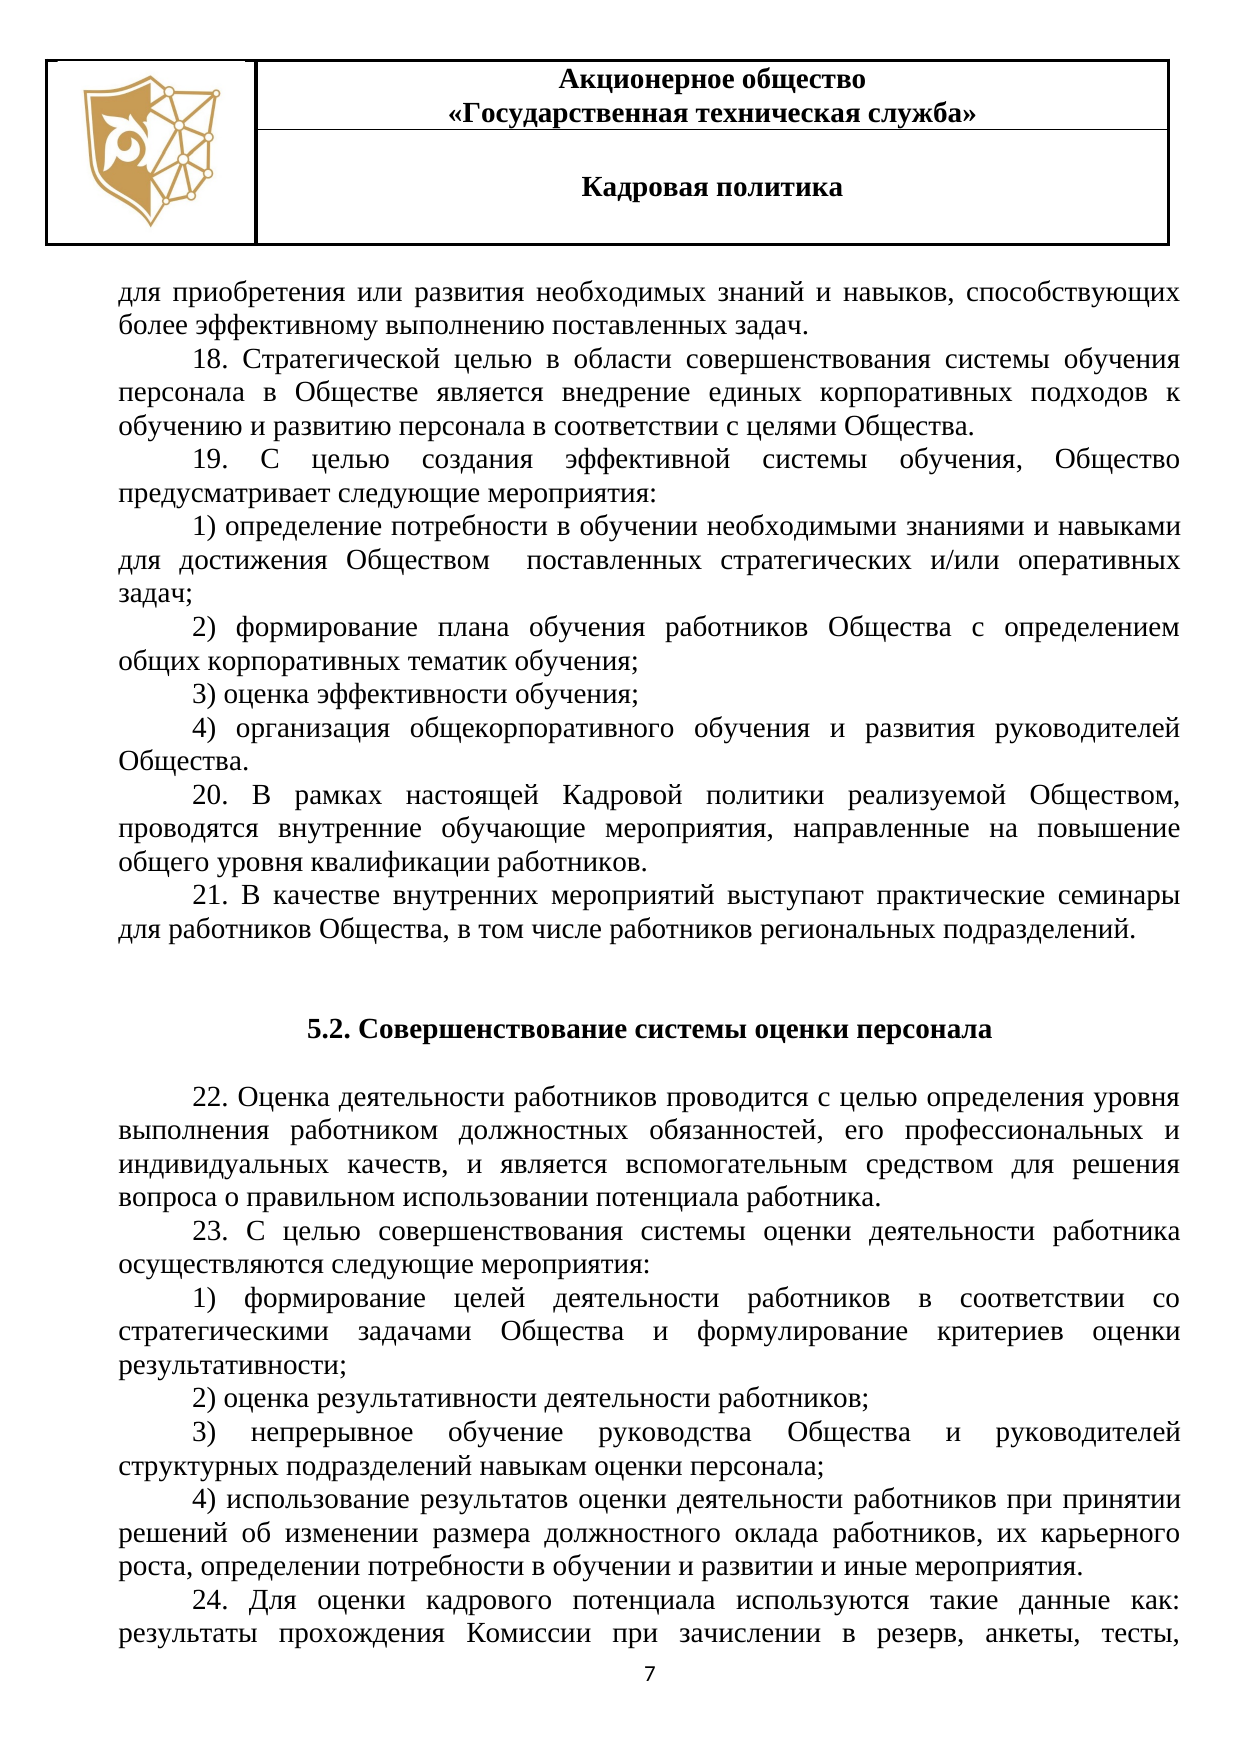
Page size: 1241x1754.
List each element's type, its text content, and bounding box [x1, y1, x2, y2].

text 18. Стратегической целью в области совершенствования системы обучения персонала в Обществе является внедрение единых корпоративных подходов к обучению и развитию персонала в соответствии с целями Общества. [118, 341, 1181, 441]
text 23. С целью совершенствования системы оценки деятельности работника осуществляются следующие мероприятия: [118, 1213, 1181, 1280]
text 22. Оценка деятельности работников проводится с целью определения уровня выполнения работником должностных обязанностей, его профессиональных и индивидуальных качеств, и является вспомогательным средством для решения вопроса о правильном использовании потенциала работника. [118, 1079, 1181, 1213]
text 20. В рамках настоящей Кадровой политики реализуемой Обществом, проводятся внутренние обучающие мероприятия, направленные на повышение общего уровня квалификации работников. [118, 777, 1181, 877]
text 2) оценка результативности деятельности работников; [118, 1381, 1181, 1414]
text 2) формирование плана обучения работников Общества с определением общих корпоративных тематик обучения; [118, 609, 1181, 676]
text 1) формирование целей деятельности работников в соответствии со стратегическими задачами Общества и формулирование критериев оценки результативности; [118, 1280, 1181, 1381]
text 1) определение потребности в обучении необходимыми знаниями и навыками для достижения Обществом поставленных стратегических и/или оперативных задач; [118, 508, 1181, 609]
text 3) непрерывное обучение руководства Общества и руководителей структурных подразделений навыкам оценки персонала; [118, 1414, 1181, 1481]
text 5.2. Совершенствование системы оценки персонала [118, 1012, 1181, 1045]
text 19. С целью создания эффективной системы обучения, Общество предусматривает следующие мероприятия: [118, 441, 1181, 508]
text 3) оценка эффективности обучения; [118, 676, 1181, 710]
text 4) организация общекорпоративного обучения и развития руководителей Общества. [118, 710, 1181, 777]
text 4) использование результатов оценки деятельности работников при принятии решений об изменении размера должностного оклада работников, их карьерного роста, определении потребности в обучении и развитии и иные мероприятия. [118, 1481, 1181, 1582]
text 21. В качестве внутренних мероприятий выступают практические семинары для работников Общества, в том числе работников региональных подразделений. [118, 877, 1181, 944]
picture [57, 61, 245, 243]
